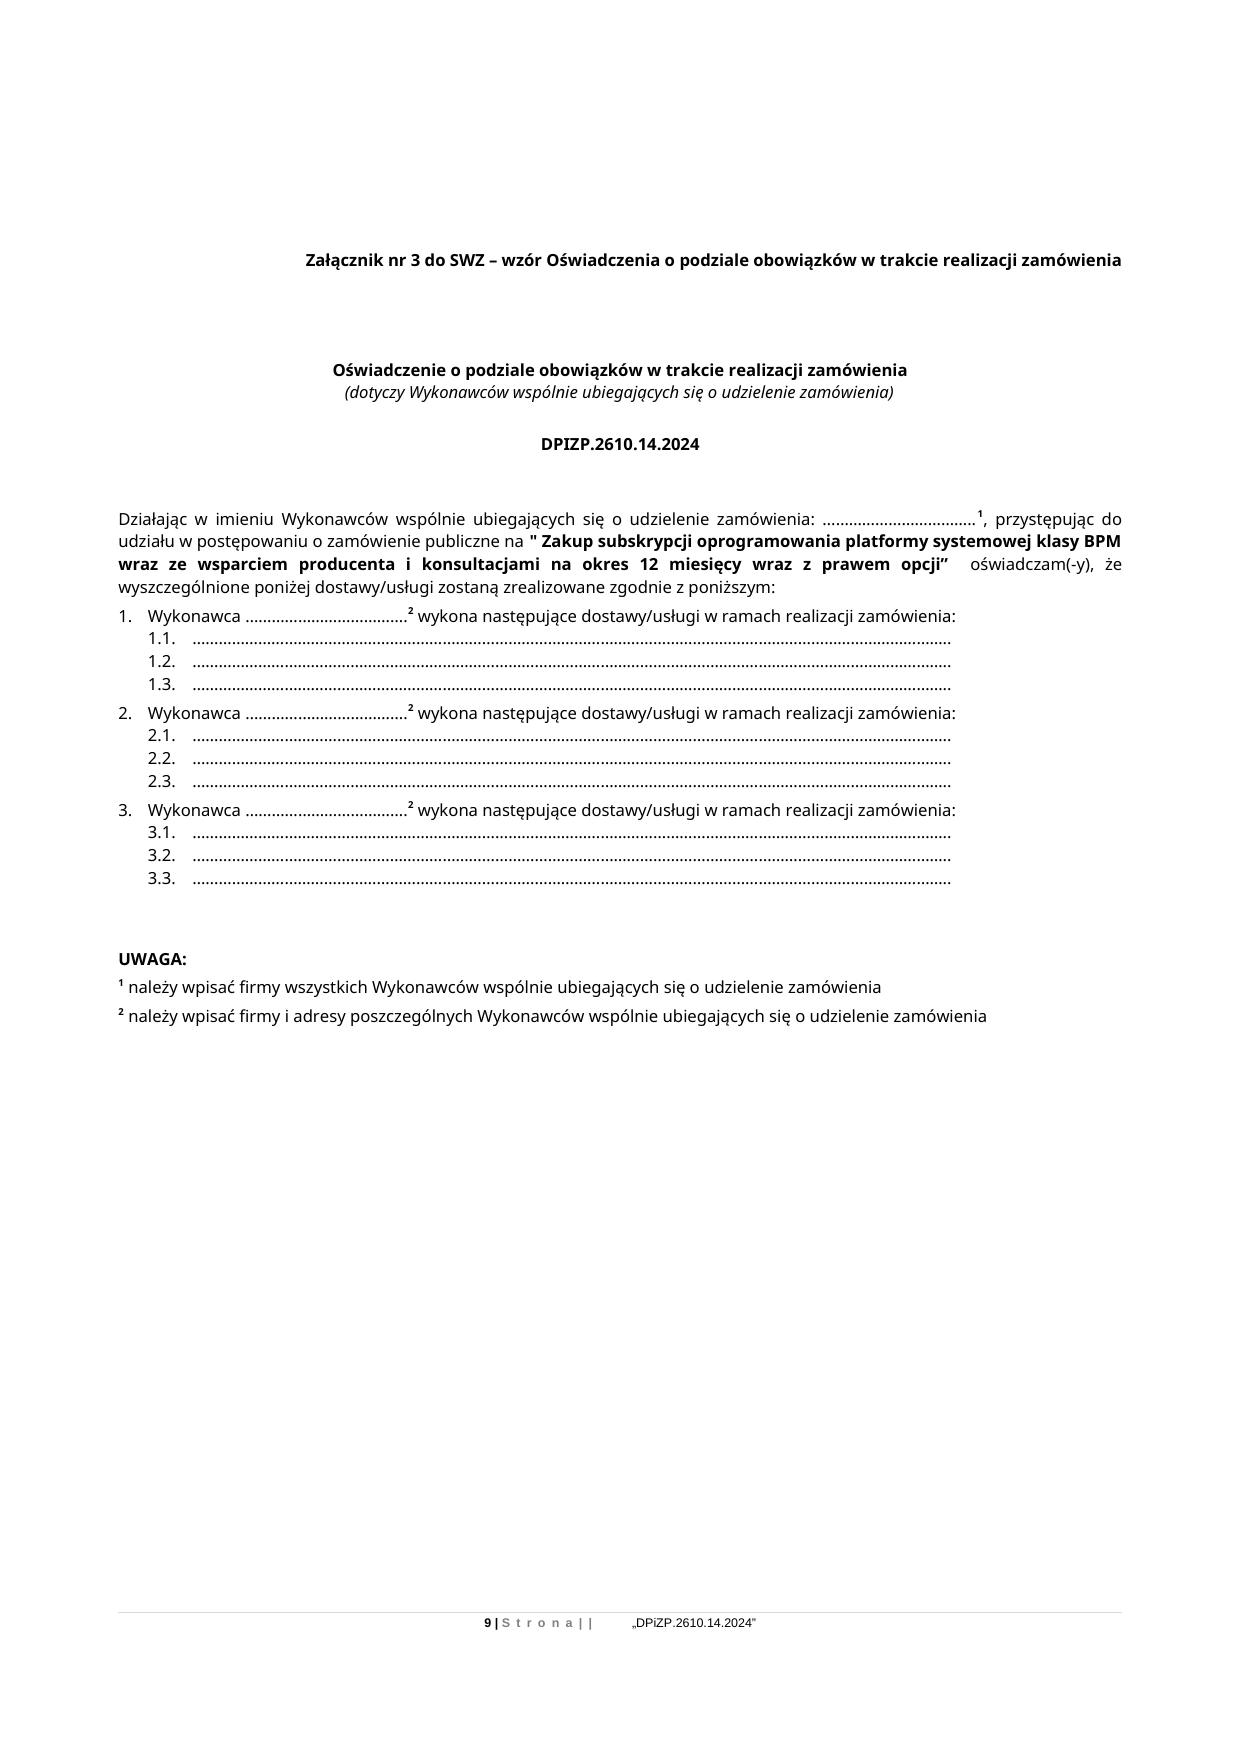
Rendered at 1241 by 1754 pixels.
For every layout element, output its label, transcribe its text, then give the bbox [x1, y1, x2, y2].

text Załącznik nr 3 do SWZ – wzór Oświadczenia o podziale obowiązków w trakcie realizacji zamówienia [118, 249, 1122, 271]
list ……………………………………………………………………………………………………………………………………………………….. [148, 821, 1122, 844]
text Działając w imieniu Wykonawców wspólnie ubiegających się o udzielenie zamówienia: ……………………………..1, przystępując do udziału w postępowaniu o zamówienie publiczne na " Zakup subskrypcji oprogramowania platformy systemowej klasy BPM wraz ze wsparciem producenta i konsultacjami na okres 12 miesięcy wraz z prawem opcji” oświadczam(-y), że wyszczególnione poniżej dostawy/usługi zostaną zrealizowane zgodnie z poniższym: [118, 507, 1122, 598]
list Wykonawca ……………………………….2 wykona następujące dostawy/usługi w ramach realizacji zamówienia: [118, 604, 1122, 627]
list Wykonawca ……………………………….2 wykona następujące dostawy/usługi w ramach realizacji zamówienia: [118, 701, 1122, 724]
list ……………………………………………………………………………………………………………………………………………………….. [148, 844, 1122, 866]
list ……………………………………………………………………………………………………………………………………………………….. [148, 866, 1122, 889]
list Wykonawca ……………………………….2 wykona następujące dostawy/usługi w ramach realizacji zamówienia: [118, 798, 1122, 821]
list ……………………………………………………………………………………………………………………………………………………….. [148, 672, 1122, 695]
text Oświadczenie o podziale obowiązków w trakcie realizacji zamówienia [118, 358, 1122, 381]
text 2 należy wpisać firmy i adresy poszczególnych Wykonawców wspólnie ubiegających się o udzielenie zamówienia [118, 1005, 1122, 1028]
list ……………………………………………………………………………………………………………………………………………………….. [148, 627, 1122, 649]
list ……………………………………………………………………………………………………………………………………………………….. [148, 747, 1122, 769]
list ……………………………………………………………………………………………………………………………………………………….. [148, 724, 1122, 747]
text (dotyczy Wykonawców wspólnie ubiegających się o udzielenie zamówienia) [118, 381, 1122, 404]
list ……………………………………………………………………………………………………………………………………………………….. [148, 649, 1122, 672]
text UWAGA: [118, 947, 1122, 970]
list ……………………………………………………………………………………………………………………………………………………….. [148, 769, 1122, 792]
text 1 należy wpisać firmy wszystkich Wykonawców wspólnie ubiegających się o udzielenie zamówienia [118, 976, 1122, 999]
text DPIZP.2610.14.2024 [118, 433, 1122, 455]
